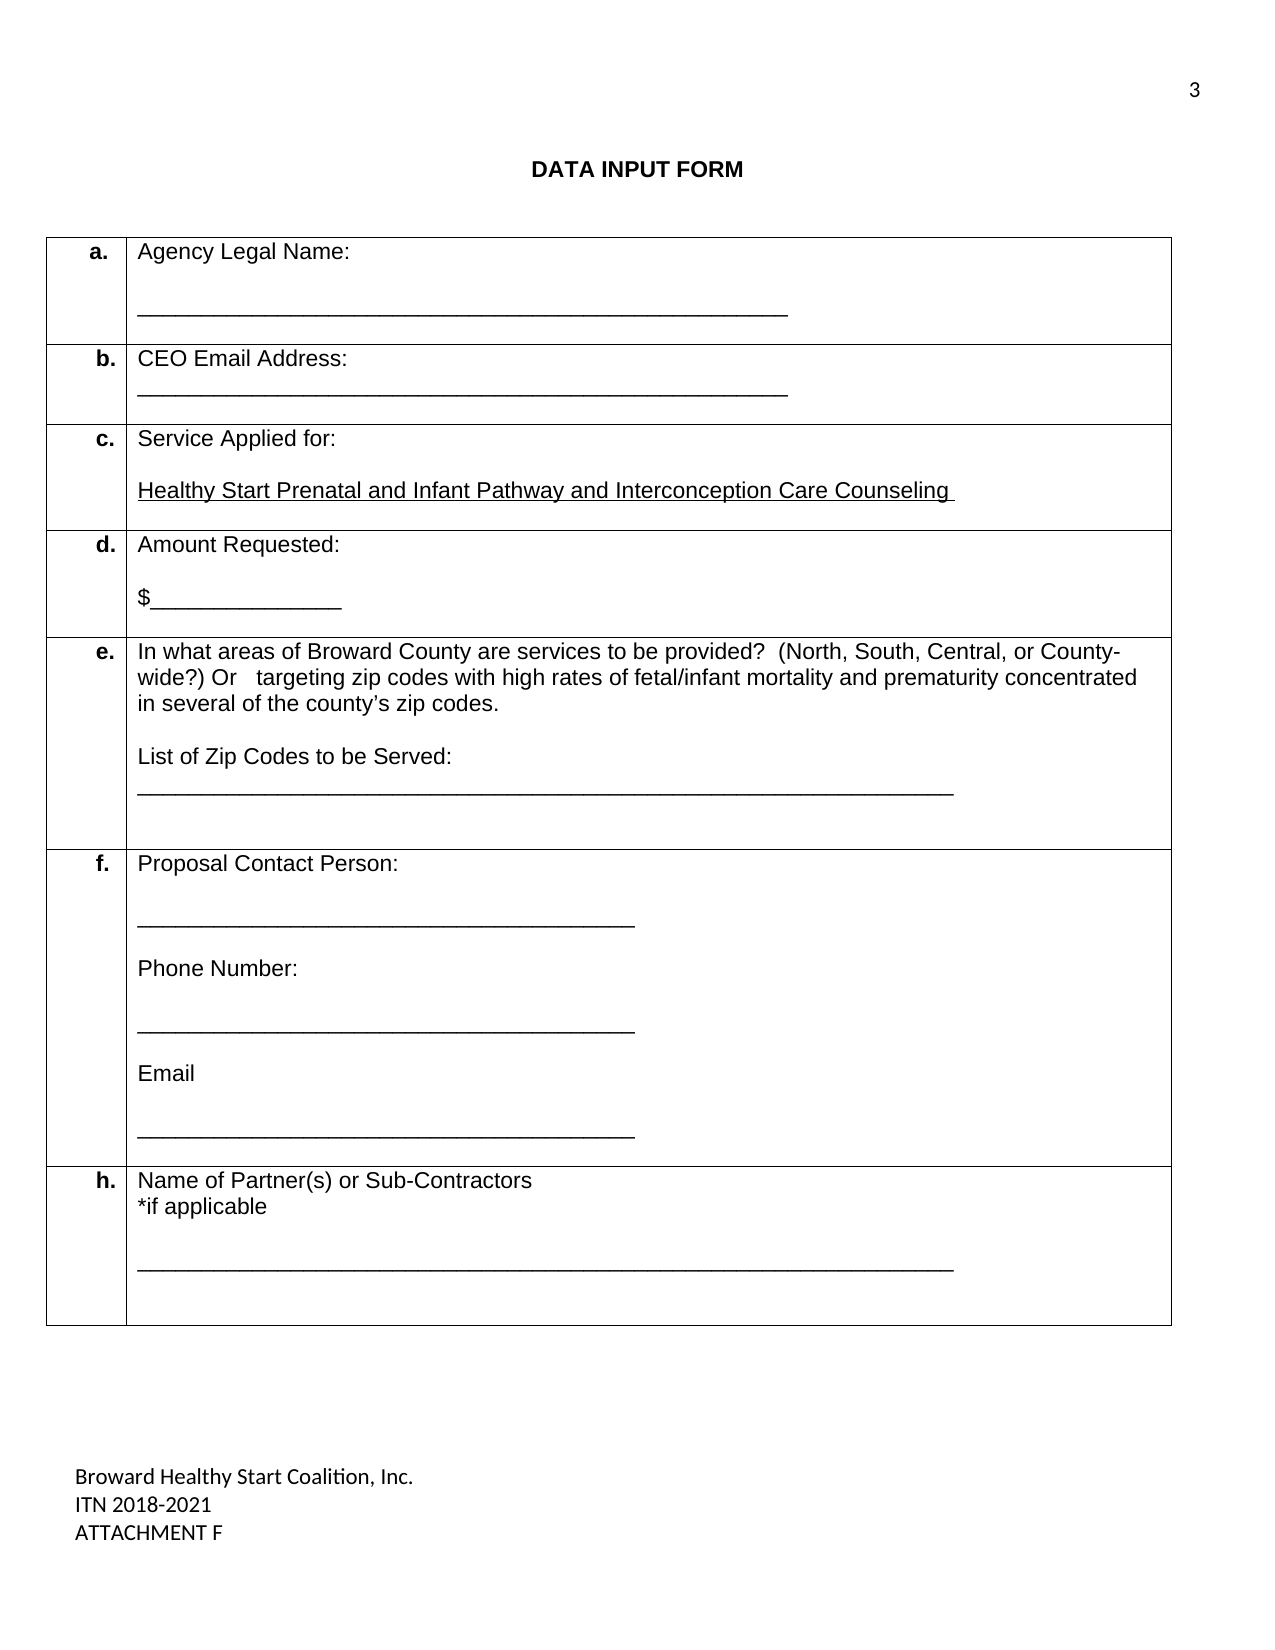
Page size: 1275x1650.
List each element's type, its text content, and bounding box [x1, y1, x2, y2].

table_cell Proposal Contact Person: _______________________________________ Phone Number: _______________________________________ Email _______________________________________ [127, 850, 1171, 1166]
table_header Agency Legal Name: ___________________________________________________ [127, 238, 1171, 344]
table_cell Amount Requested: $_______________ [127, 531, 1171, 637]
table_cell [47, 638, 126, 848]
table_cell [47, 425, 126, 530]
table_cell [47, 345, 126, 424]
table_cell Name of Partner(s) or Sub-Contractors *if applicable ________________________________________________________________ [127, 1167, 1171, 1325]
text DATA INPUT FORM [75, 156, 1200, 182]
table_cell CEO Email Address: ___________________________________________________ [127, 345, 1171, 424]
table_cell Service Applied for: Healthy Start Prenatal and Infant Pathway and Interconception Care Counseling [127, 425, 1171, 530]
table_cell In what areas of Broward County are services to be provided? (North, South, Central, or County-wide?) Or targeting zip codes with high rates of fetal/infant mortality and prematurity concentrated in several of the county’s zip codes. List of Zip Codes to be Served: ________________________________________________________________ [127, 638, 1171, 848]
table_header [47, 238, 126, 344]
table_cell [47, 850, 126, 1166]
table_cell [47, 531, 126, 637]
table_cell [47, 1167, 126, 1325]
